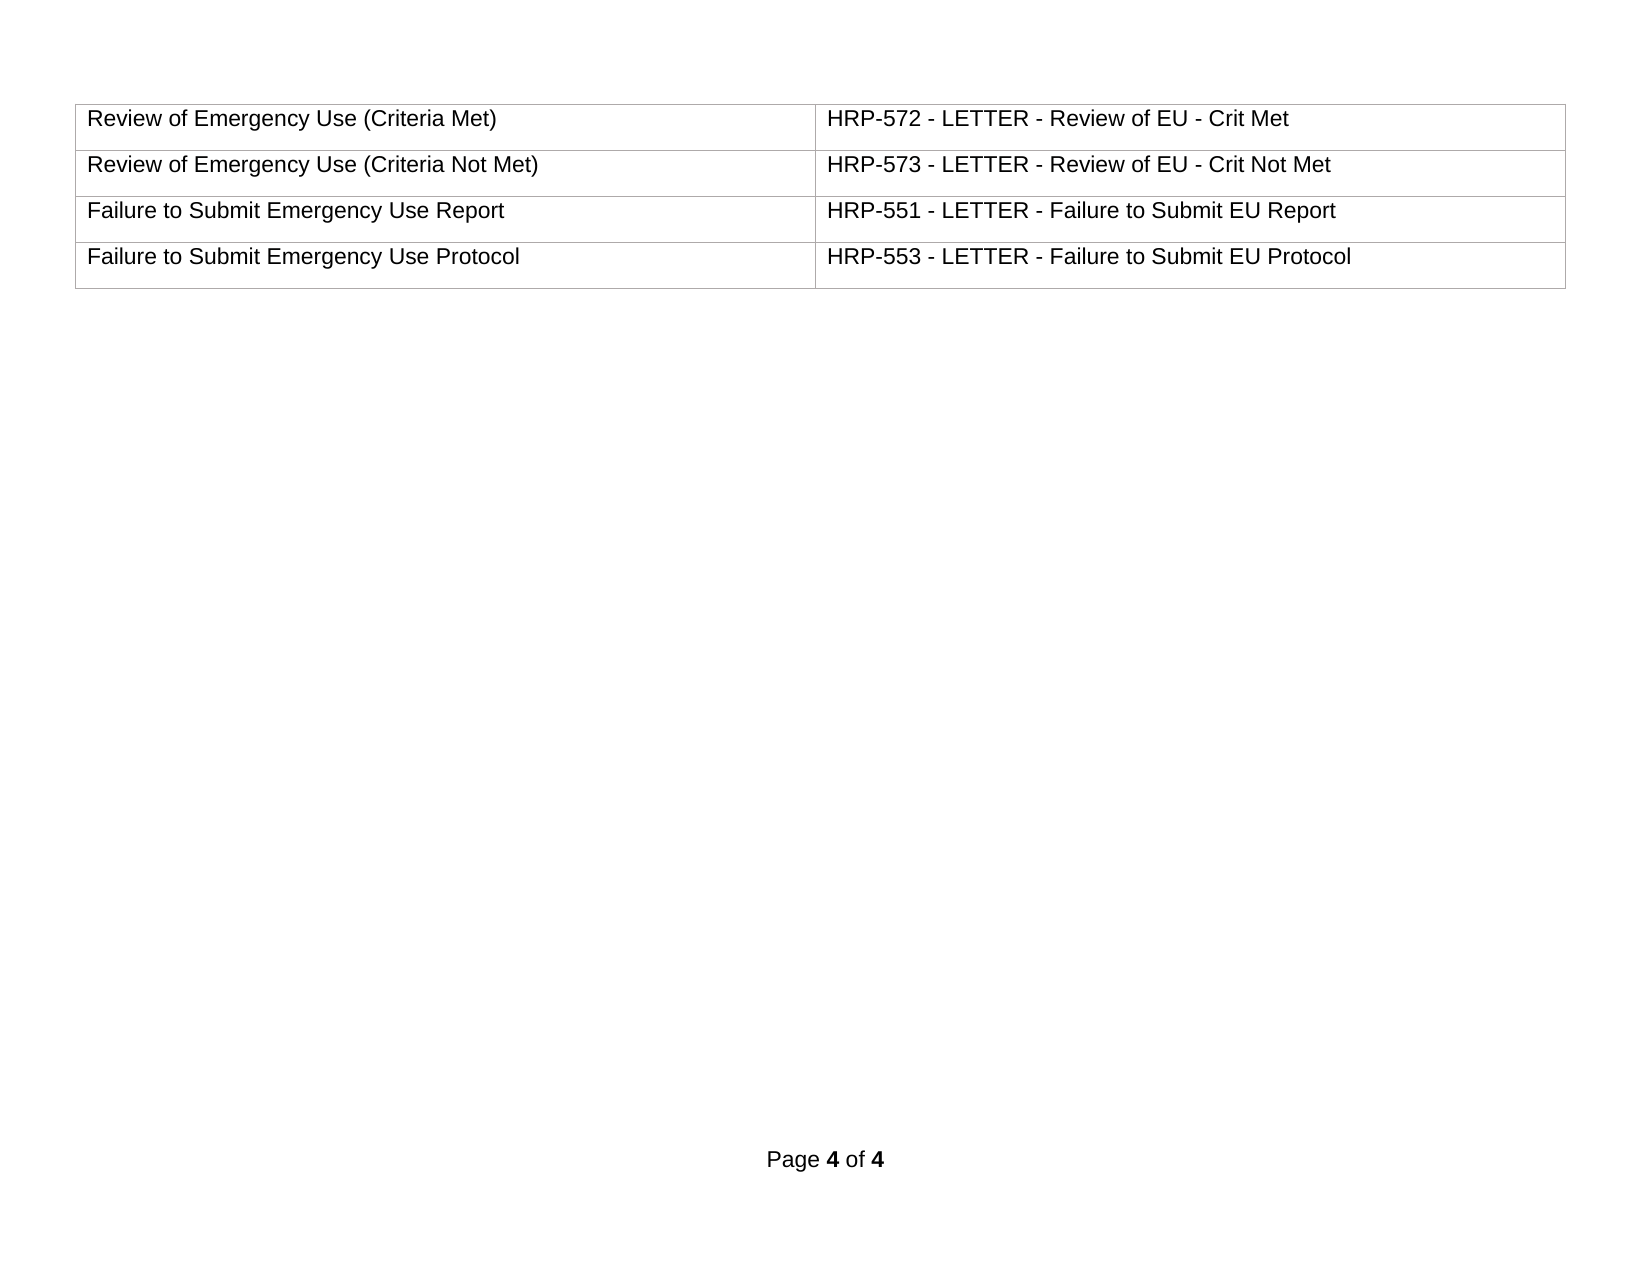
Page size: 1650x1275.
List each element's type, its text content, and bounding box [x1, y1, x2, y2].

table_cell HRP-551 - LETTER - Failure to Submit EU Report [816, 197, 1565, 242]
table_cell Review of Emergency Use (Criteria Met) [76, 105, 815, 150]
table_cell HRP-553 - LETTER - Failure to Submit EU Protocol [816, 243, 1565, 288]
table_cell Failure to Submit Emergency Use Report [76, 197, 815, 242]
table_cell HRP-572 - LETTER - Review of EU - Crit Met [816, 105, 1565, 150]
table_cell Failure to Submit Emergency Use Protocol [76, 243, 815, 288]
table_cell HRP-573 - LETTER - Review of EU - Crit Not Met [816, 151, 1565, 196]
table_cell Review of Emergency Use (Criteria Not Met) [76, 151, 815, 196]
